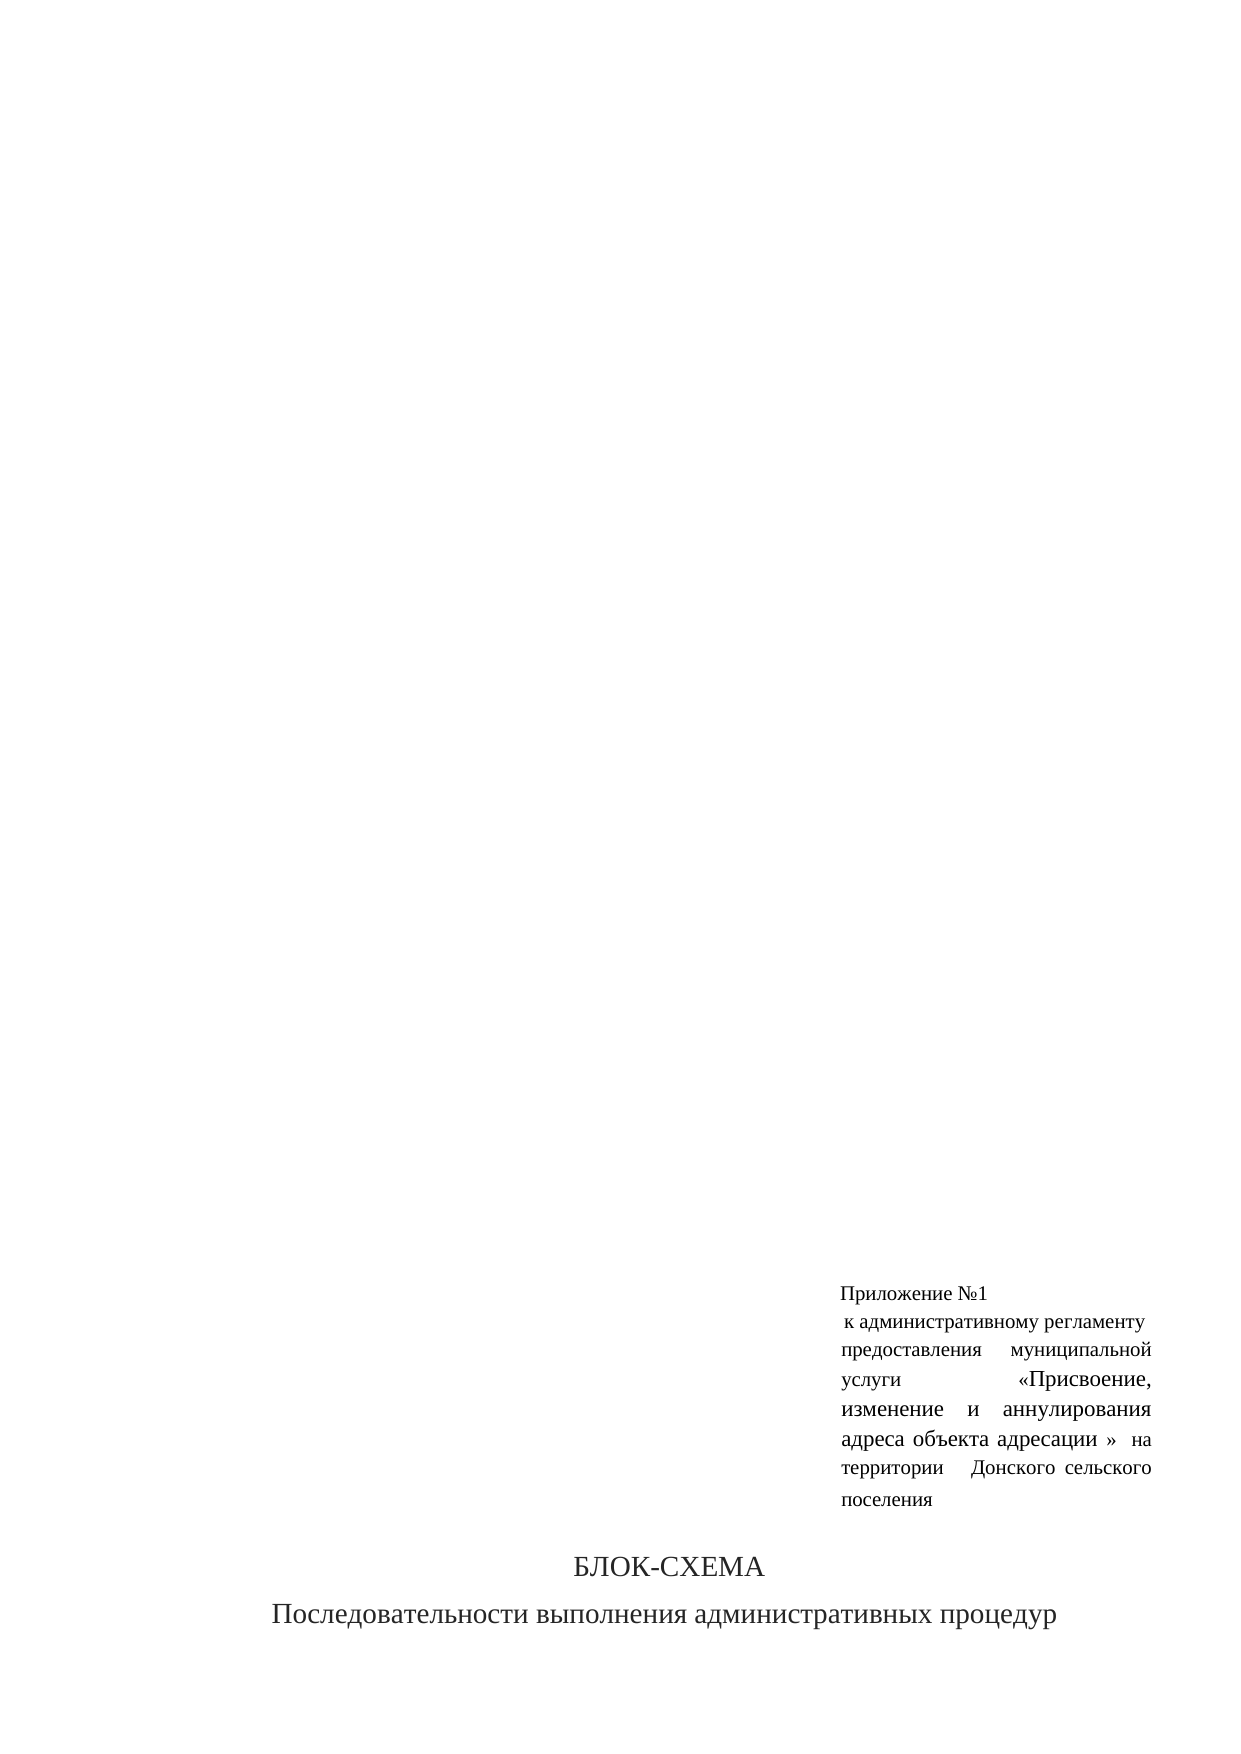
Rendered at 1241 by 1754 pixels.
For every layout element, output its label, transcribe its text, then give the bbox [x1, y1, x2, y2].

text к административному регламенту [177, 1309, 1152, 1333]
text предоставления муниципальной услуги «Присвоение, изменение и аннулирования адреса объекта адресации » на территории Донского сельского поселения [841, 1337, 1152, 1512]
text Последовательности выполнения административных процедур [177, 1596, 1152, 1630]
text Приложение №1 [177, 1281, 1152, 1305]
text БЛОК-СХЕМА [177, 1549, 1152, 1583]
